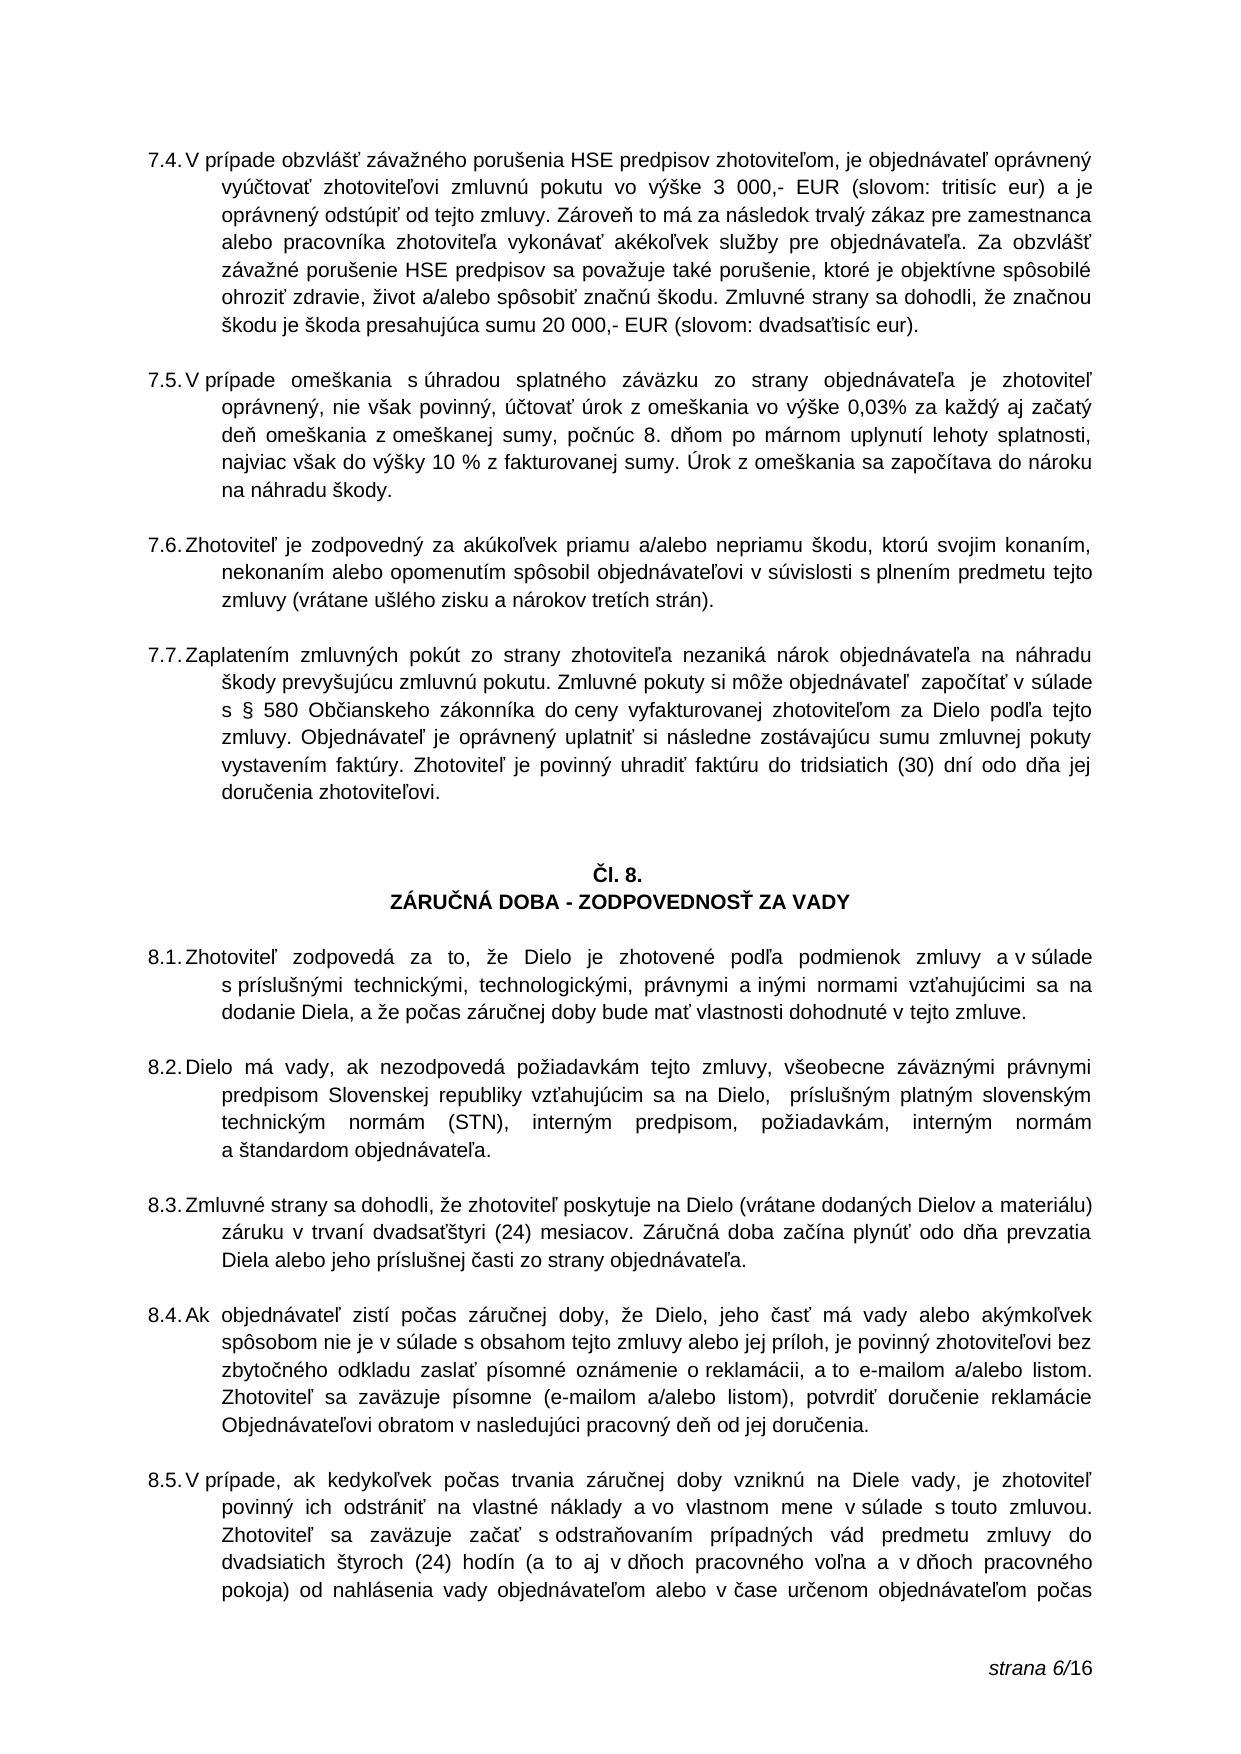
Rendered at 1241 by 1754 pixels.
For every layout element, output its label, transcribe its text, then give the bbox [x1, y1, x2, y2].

list Dielo má vady, ak nezodpovedá požiadavkám tejto zmluvy, všeobecne záväznými právnymi predpisom Slovenskej republiky vzťahujúcim sa na Dielo, príslušným platným slovenským technickým normám (STN), interným predpisom, požiadavkám, interným normám a štandardom objednávateľa. [148, 1055, 1093, 1162]
list V prípade obzvlášť závažného porušenia HSE predpisov zhotoviteľom, je objednávateľ oprávnený vyúčtovať zhotoviteľovi zmluvnú pokutu vo výške 3 000,- EUR (slovom: tritisíc eur) a je oprávnený odstúpiť od tejto zmluvy. Zároveň to má za následok trvalý zákaz pre zamestnanca alebo pracovníka zhotoviteľa vykonávať akékoľvek služby pre objednávateľa. Za obzvlášť závažné porušenie HSE predpisov sa považuje také porušenie, ktoré je objektívne spôsobilé ohroziť zdravie, život a/alebo spôsobiť značnú škodu. Zmluvné strany sa dohodli, že značnou škodu je škoda presahujúca sumu 20 000,- EUR (slovom: dvadsaťtisíc eur). [148, 148, 1093, 337]
text ZÁRUČNÁ DOBA - ZODPOVEDNOSŤ ZA VADY [148, 890, 1093, 914]
list Zmluvné strany sa dohodli, že zhotoviteľ poskytuje na Dielo (vrátane dodaných Dielov a materiálu) záruku v trvaní dvadsaťštyri (24) mesiacov. Záručná doba začína plynúť odo dňa prevzatia Diela alebo jeho príslušnej časti zo strany objednávateľa. [148, 1193, 1093, 1272]
list Zhotoviteľ zodpovedá za to, že Dielo je zhotovené podľa podmienok zmluvy a v súlade s príslušnými technickými, technologickými, právnymi a inými normami vzťahujúcimi sa na dodanie Diela, a že počas záručnej doby bude mať vlastnosti dohodnuté v tejto zmluve. [148, 945, 1093, 1024]
list V prípade omeškania s úhradou splatného záväzku zo strany objednávateľa je zhotoviteľ oprávnený, nie však povinný, účtovať úrok z omeškania vo výške 0,03% za každý aj začatý deň omeškania z omeškanej sumy, počnúc 8. dňom po márnom uplynutí lehoty splatnosti, najviac však do výšky 10 % z fakturovanej sumy. Úrok z omeškania sa započítava do nároku na náhradu škody. [148, 368, 1093, 502]
list Zhotoviteľ je zodpovedný za akúkoľvek priamu a/alebo nepriamu škodu, ktorú svojim konaním, nekonaním alebo opomenutím spôsobil objednávateľovi v súvislosti s plnením predmetu tejto zmluvy (vrátane ušlého zisku a nárokov tretích strán). [148, 533, 1093, 612]
list Ak objednávateľ zistí počas záručnej doby, že Dielo, jeho časť má vady alebo akýmkoľvek spôsobom nie je v súlade s obsahom tejto zmluvy alebo jej príloh, je povinný zhotoviteľovi bez zbytočného odkladu zaslať písomné oznámenie o reklamácii, a to e-mailom a/alebo listom. Zhotoviteľ sa zaväzuje písomne (e-mailom a/alebo listom), potvrdiť doručenie reklamácie Objednávateľovi obratom v nasledujúci pracovný deň od jej doručenia. [148, 1303, 1093, 1437]
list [148, 1468, 1093, 1602]
list Zaplatením zmluvných pokút zo strany zhotoviteľa nezaniká nárok objednávateľa na náhradu škody prevyšujúcu zmluvnú pokutu. Zmluvné pokuty si môže objednávateľ započítať v súlade s § 580 Občianskeho zákonníka do ceny vyfakturovanej zhotoviteľom za Dielo podľa tejto zmluvy. Objednávateľ je oprávnený uplatniť si následne zostávajúcu sumu zmluvnej pokuty vystavením faktúry. Zhotoviteľ je povinný uhradiť faktúru do tridsiatich (30) dní odo dňa jej doručenia zhotoviteľovi. [148, 643, 1093, 804]
